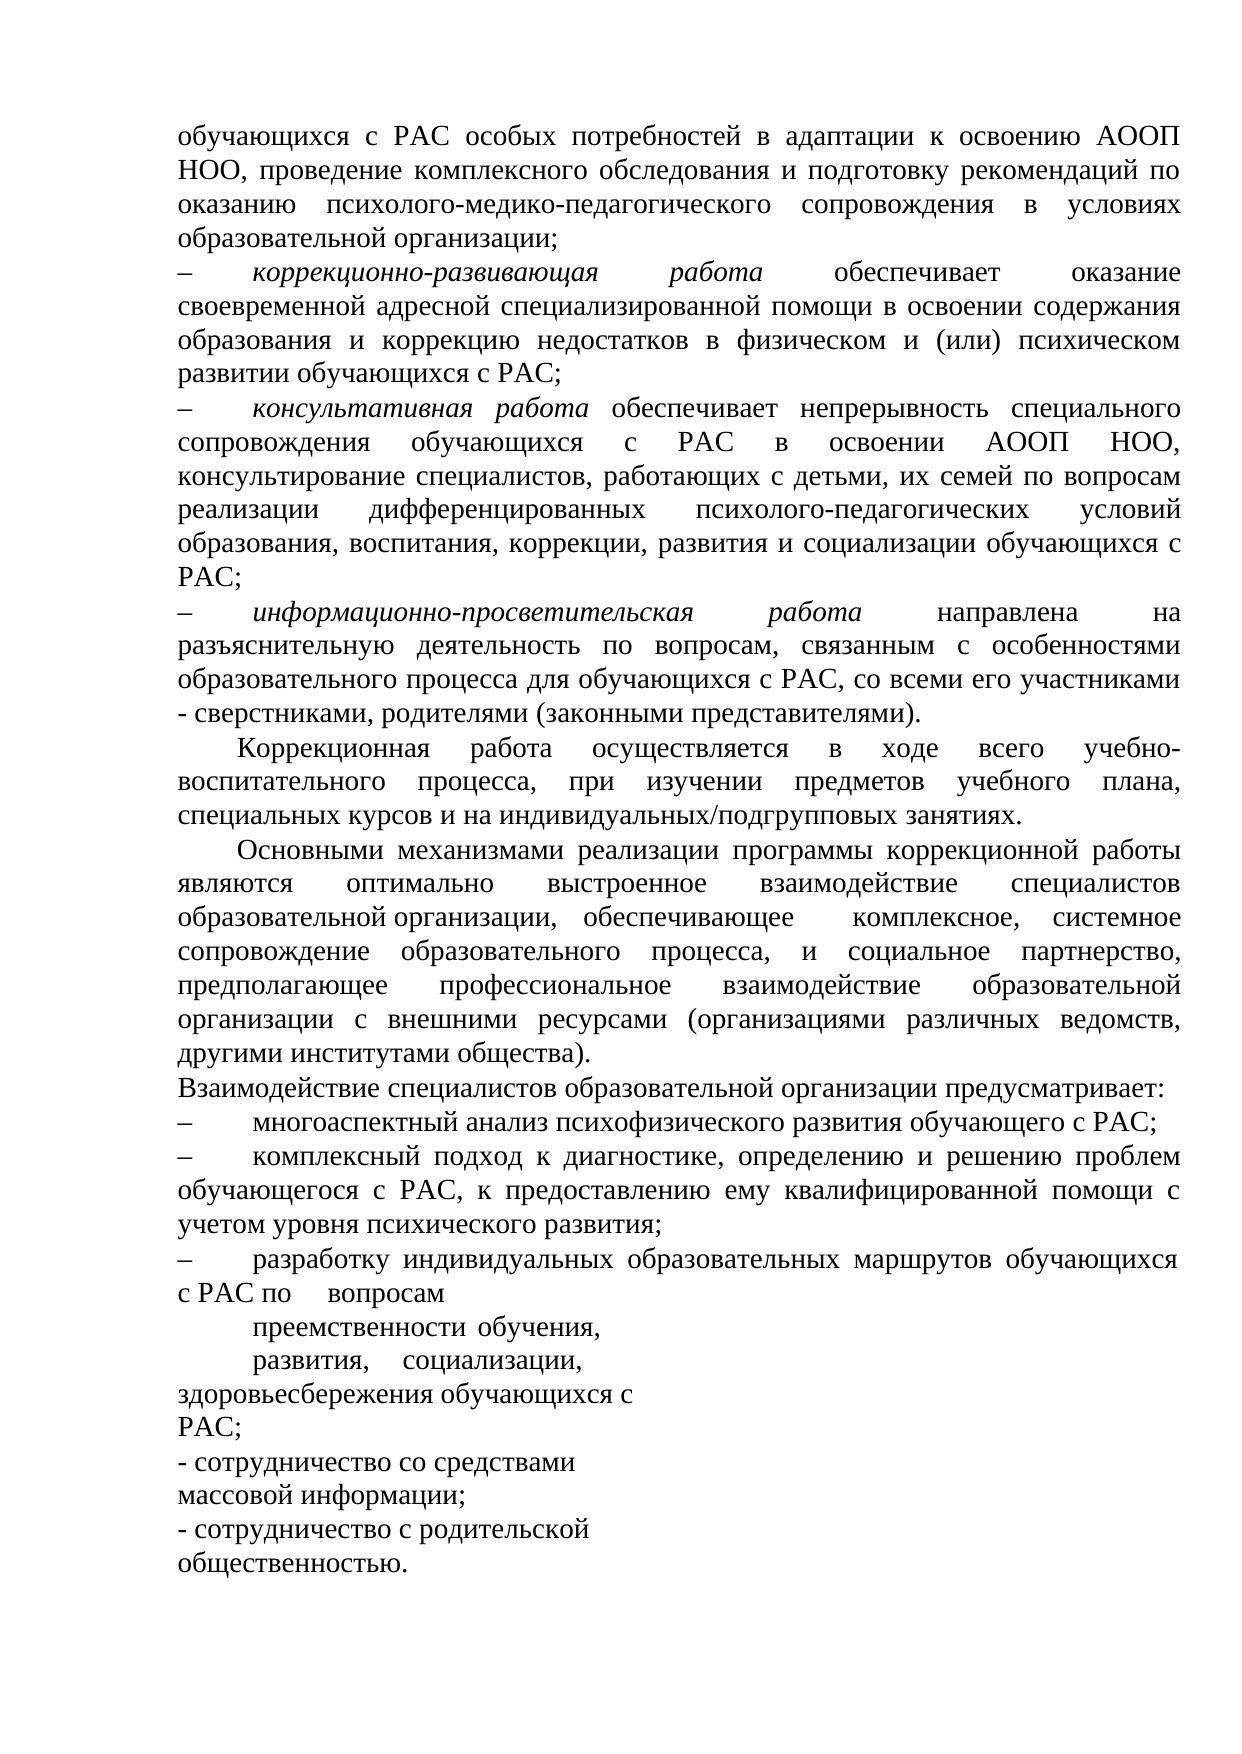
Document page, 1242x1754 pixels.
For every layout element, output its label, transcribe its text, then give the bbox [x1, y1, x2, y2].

list разработку индивидуальных образовательных маршрутов обучающихся [177, 1241, 1181, 1274]
text Взаимодействие специалистов образовательной организации предусматривает: [177, 1070, 1181, 1103]
list консультативная работа обеспечивает непрерывность специального сопровождения обучающихся с РАС в освоении АООП НОО, консультирование специалистов, работающих с детьми, их семей по вопросам реализации дифференцированных психолого-педагогических условий образования, воспитания, коррекции, развития и социализации обучающихся с РАС; [177, 390, 1181, 593]
text - сотрудничество со средствами массовой информации; [177, 1444, 639, 1511]
text с РАС по вопросам преемственности обучения, развития, социализации, здоровьесбережения обучающихся с РАС; [177, 1275, 639, 1443]
list комплексный подход к диагностике, определению и решению проблем обучающегося с РАС, к предоставлению ему квалифицированной помощи с учетом уровня психического развития; [177, 1138, 1181, 1240]
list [177, 118, 1181, 253]
text Основными механизмами реализации программы коррекционной работы являются оптимально выстроенное взаимодействие специалистов образовательной организации, обеспечивающее комплексное, системное сопровождение образовательного процесса, и социальное партнерство, предполагающее профессиональное взаимодействие образовательной организации с внешними ресурсами (организациями различных ведомств, другими институтами общества). [177, 832, 1181, 1068]
text - сотрудничество с родительской общественностью. [177, 1512, 639, 1579]
list многоаспектный анализ психофизического развития обучающего с РАС; [177, 1104, 1181, 1138]
list информационно-просветительская работа направлена на разъяснительную деятельность по вопросам, связанным с особенностями образовательного процесса для обучающихся с РАС, со всеми его участниками - сверстниками, родителями (законными представителями). [177, 594, 1181, 729]
text Коррекционная работа осуществляется в ходе всего учебно-воспитательного процесса, при изучении предметов учебного плана, специальных курсов и на индивидуальных/подгрупповых занятиях. [177, 730, 1181, 831]
list коррекционно-развивающая работа обеспечивает оказание своевременной адресной специализированной помощи в освоении содержания образования и коррекцию недостатков в физическом и (или) психическом развитии обучающихся с РАС; [177, 254, 1181, 389]
